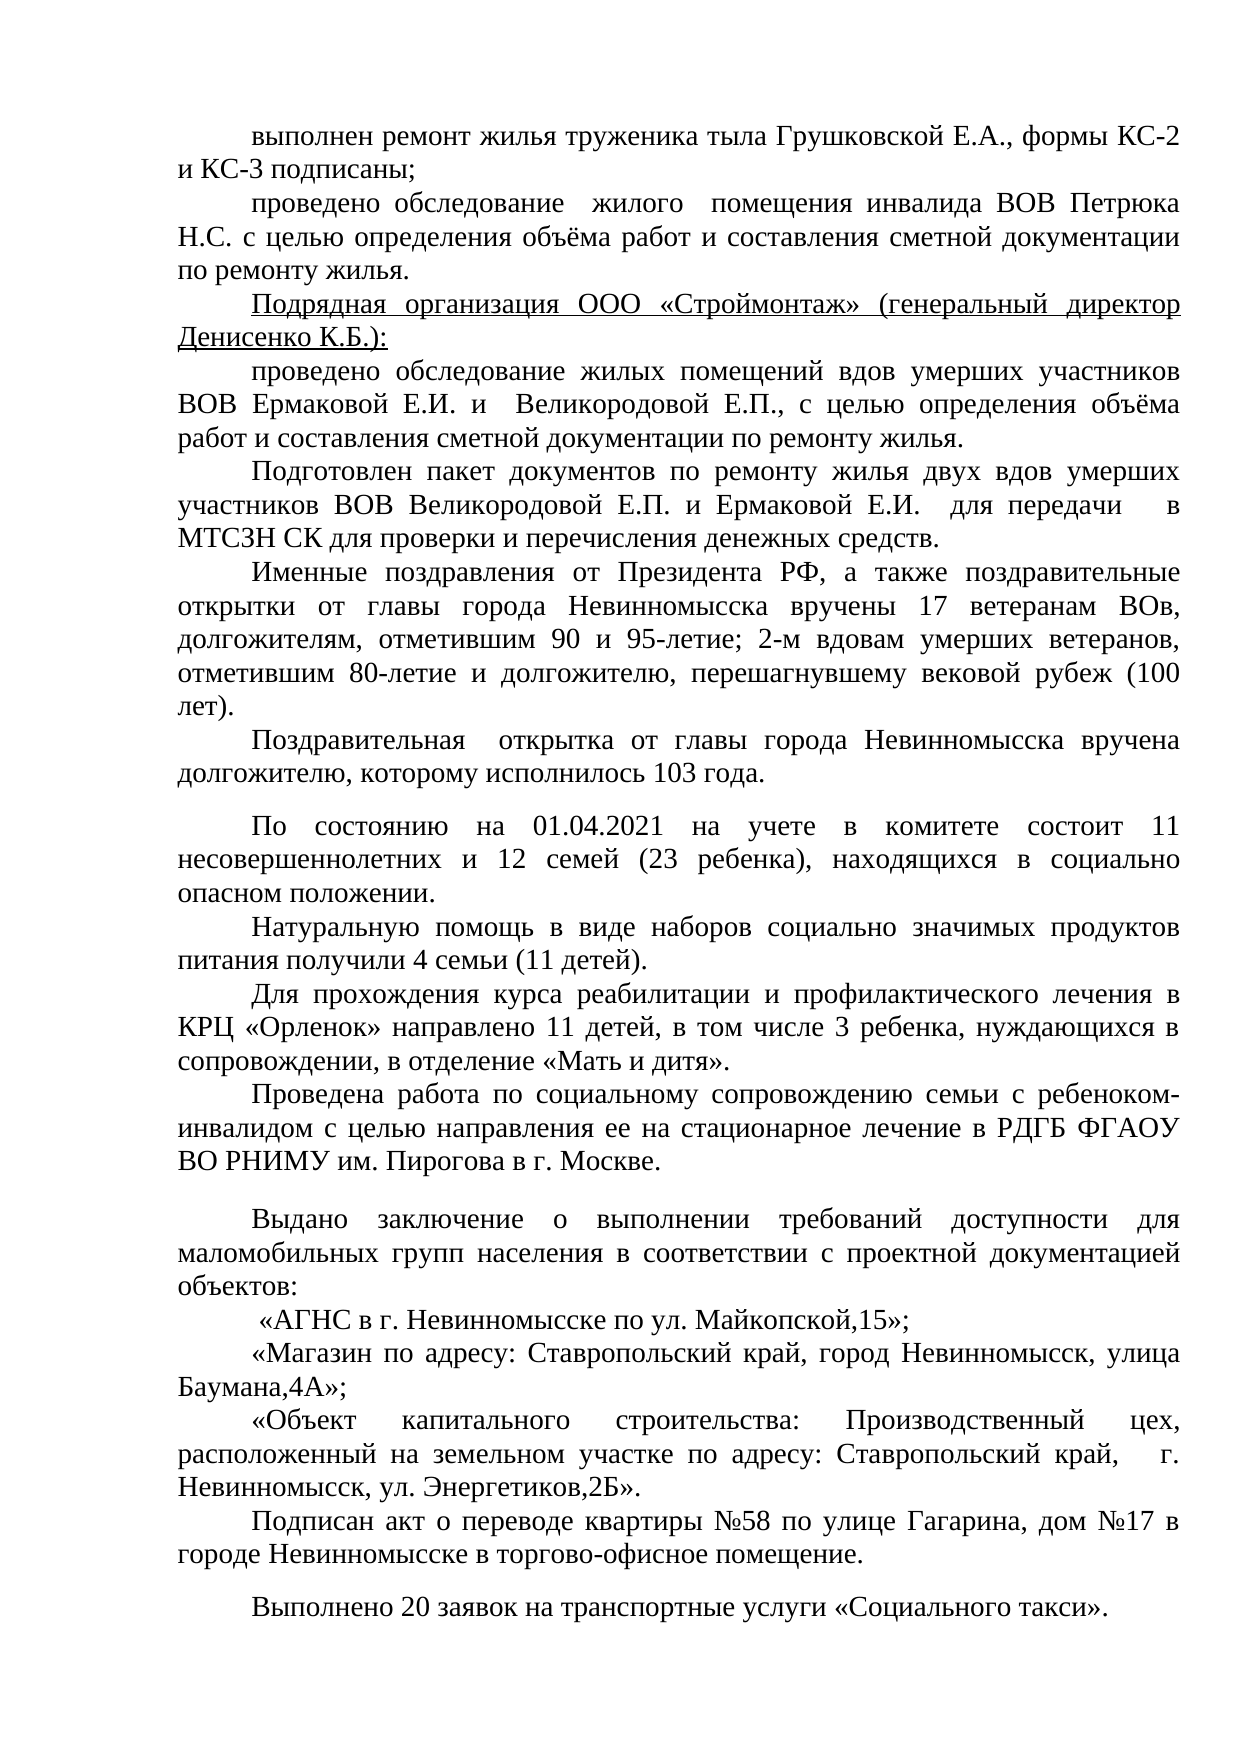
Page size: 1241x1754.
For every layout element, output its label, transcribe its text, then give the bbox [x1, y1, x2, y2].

text «АГНС в г. Невинномысске по ул. Майкопской,15»; [177, 1302, 1181, 1335]
text «Магазин по адресу: Ставропольский край, город Невинномысск, улица Баумана,4А»; [177, 1335, 1181, 1402]
text Выдано заключение о выполнении требований доступности для маломобильных групп населения в соответствии с проектной документацией объектов: [177, 1201, 1181, 1302]
text «Объект капитального строительства: Производственный цех, расположенный на земельном участке по адресу: Ставропольский край, г. Невинномысск, ул. Энергетиков,2Б». [177, 1402, 1181, 1503]
text Проведена работа по социальному сопровождению семьи с ребеноком-инвалидом с целью направления ее на стационарное лечение в РДГБ ФГАОУ ВО РНИМУ им. Пирогова в г. Москве. [177, 1076, 1181, 1177]
text Выполнено 20 заявок на транспортные услуги «Социального такси». [177, 1589, 1181, 1623]
text Поздравительная открытка от главы города Невинномысска вручена долгожителю, которому исполнилось 103 года. [177, 722, 1181, 789]
text Подписан акт о переводе квартиры №58 по улице Гагарина, дом №17 в городе Невинномысске в торгово-офисное помещение. [177, 1503, 1181, 1570]
text Именные поздравления от Президента РФ, а также поздравительные открытки от главы города Невинномысска вручены 17 ветеранам ВОв, долгожителям, отметившим 90 и 95-летие; 2-м вдовам умерших ветеранов, отметившим 80-летие и долгожителю, перешагнувшему вековой рубеж (100 лет). [177, 554, 1181, 722]
text выполнен ремонт жилья труженика тыла Грушковской Е.А., формы КС-2 и КС-3 подписаны; [177, 118, 1181, 185]
text Для прохождения курса реабилитации и профилактического лечения в КРЦ «Орленок» направлено 11 детей, в том числе 3 ребенка, нуждающихся в сопровождении, в отделение «Мать и дитя». [177, 976, 1181, 1076]
text По состоянию на 01.04.2021 на учете в комитете состоит 11 несовершеннолетних и 12 семей (23 ребенка), находящихся в социально опасном положении. [177, 808, 1181, 909]
text проведено обследование жилого помещения инвалида ВОВ Петрюка Н.С. с целью определения объёма работ и составления сметной документации по ремонту жилья. [177, 185, 1181, 286]
text Натуральную помощь в виде наборов социально значимых продуктов питания получили 4 семьи (11 детей). [177, 909, 1181, 976]
text Подрядная организация ООО «Строймонтаж» (генеральный директор Денисенко К.Б.): [177, 286, 1181, 353]
text Подготовлен пакет документов по ремонту жилья двух вдов умерших участников ВОВ Великородовой Е.П. и Ермаковой Е.И. для передачи в МТСЗН СК для проверки и перечисления денежных средств. [177, 453, 1181, 554]
text проведено обследование жилых помещений вдов умерших участников ВОВ Ермаковой Е.И. и Великородовой Е.П., с целью определения объёма работ и составления сметной документации по ремонту жилья. [177, 353, 1181, 453]
